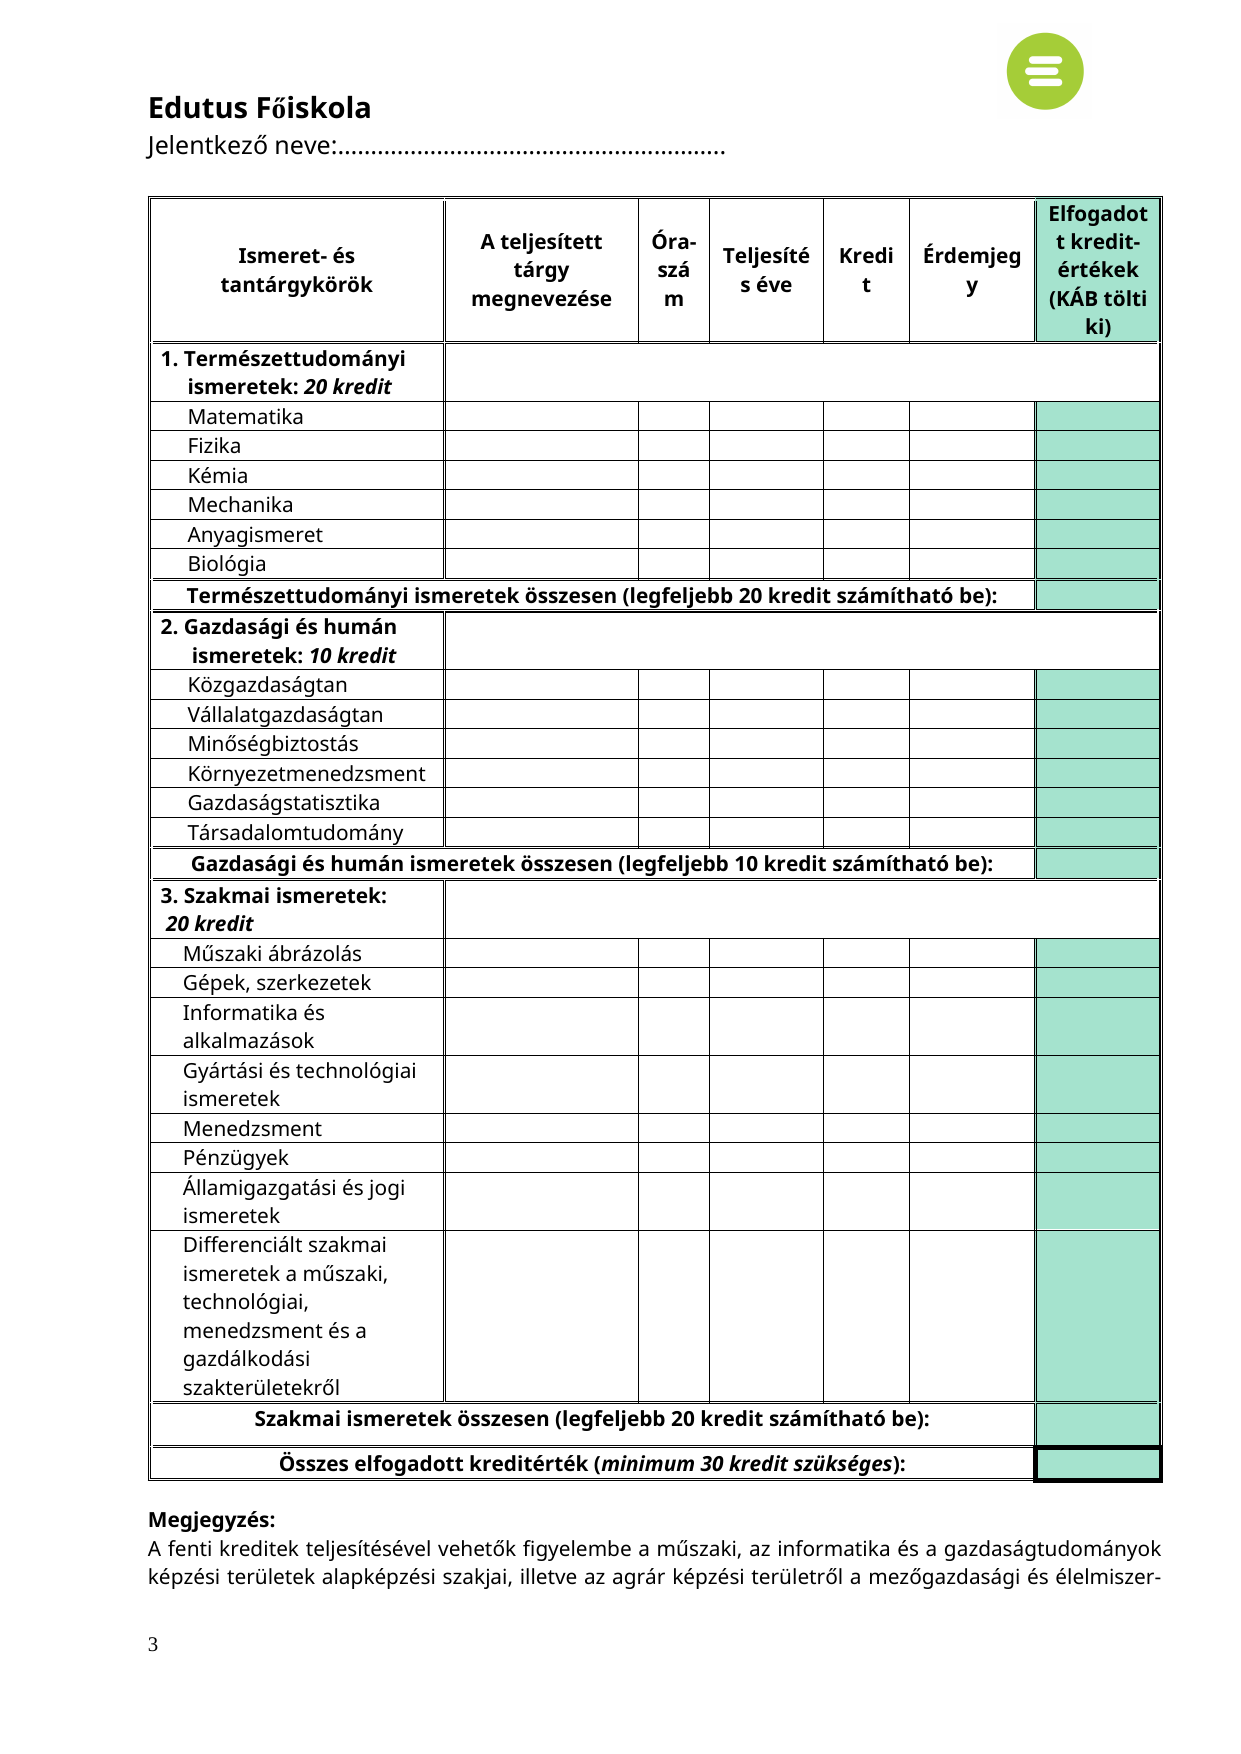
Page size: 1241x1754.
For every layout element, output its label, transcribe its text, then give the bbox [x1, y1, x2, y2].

table_cell [639, 998, 709, 1055]
table_cell [710, 549, 823, 578]
table_header Érdemjegy [910, 199, 1035, 341]
table_cell [446, 670, 638, 699]
table_cell [910, 998, 1034, 1055]
table_cell [639, 402, 709, 430]
table_cell [710, 1173, 823, 1229]
table_cell [446, 1231, 638, 1401]
table_cell [710, 818, 823, 846]
table_cell [910, 490, 1034, 519]
table_cell [824, 461, 909, 489]
table_cell [824, 670, 909, 699]
table_cell Környezetmenedzsment [151, 759, 443, 787]
table_cell [639, 1056, 709, 1113]
table_header Teljesítés éve [710, 199, 823, 341]
table_cell Fizika [151, 431, 443, 460]
table_cell Közgazdaságtan [151, 670, 443, 699]
table_cell [824, 520, 909, 548]
table_cell [824, 998, 909, 1055]
table_cell [710, 968, 823, 997]
table_cell Kémia [151, 461, 443, 489]
table_cell Gyártási és technológiai ismeretek [151, 1056, 443, 1113]
table_cell [1035, 1401, 1161, 1445]
table_cell [1037, 520, 1159, 548]
table_cell Összes elfogadott kreditérték (minimum 30 kredit szükséges): [151, 1445, 1033, 1478]
table_cell [1035, 846, 1161, 878]
table_cell [446, 520, 638, 548]
table_cell [710, 998, 823, 1055]
table_cell [710, 431, 823, 460]
table_cell [824, 1114, 909, 1142]
text Megjegyzés: [148, 1505, 1162, 1534]
table_cell Műszaki ábrázolás [151, 939, 443, 967]
table_cell [710, 1143, 823, 1172]
table_cell [639, 1231, 709, 1401]
table_cell [446, 341, 1161, 401]
table_header Kredit [824, 199, 909, 341]
table_cell [710, 729, 823, 758]
table_cell [446, 461, 638, 489]
table_cell Minőségbiztostás [151, 729, 443, 758]
table_cell [824, 1143, 909, 1172]
table_cell [446, 431, 638, 460]
table_cell [1037, 431, 1159, 460]
table_cell [1037, 402, 1159, 430]
table_cell [910, 729, 1034, 758]
table_cell [446, 818, 638, 846]
table_cell 2. Gazdasági és humán ismeretek: 10 kredit [149, 609, 444, 669]
table_cell [710, 490, 823, 519]
table_cell [824, 1056, 909, 1113]
table_cell [1037, 818, 1159, 846]
table_cell [446, 968, 638, 997]
table_cell [910, 431, 1034, 460]
table_cell [639, 670, 709, 699]
table_cell [710, 1114, 823, 1142]
table_cell Anyagismeret [151, 520, 443, 548]
table_cell [1038, 1450, 1159, 1478]
table_cell [1037, 670, 1159, 699]
table_cell [910, 788, 1034, 817]
table_cell [1037, 700, 1159, 728]
table_cell [1037, 788, 1159, 817]
table_cell [639, 490, 709, 519]
table_cell [710, 939, 823, 967]
table_cell [639, 759, 709, 787]
table_cell [824, 939, 909, 967]
table_cell [1035, 578, 1161, 609]
table_cell [824, 759, 909, 787]
table_cell [710, 402, 823, 430]
table_cell [1037, 759, 1159, 787]
table_cell [824, 700, 909, 728]
table_cell [639, 729, 709, 758]
table_cell [910, 1231, 1034, 1401]
table_cell Biológia [151, 549, 443, 578]
table_cell [1037, 549, 1159, 578]
table_cell 3. Szakmai ismeretek: 20 kredit [149, 878, 444, 938]
table_cell [639, 461, 709, 489]
table_cell [710, 461, 823, 489]
table_cell [824, 968, 909, 997]
table_cell [446, 1173, 638, 1229]
table_cell Természettudományi ismeretek összesen (legfeljebb 20 kredit számítható be): [149, 578, 1034, 609]
table_cell [910, 670, 1034, 699]
table_cell Menedzsment [151, 1114, 443, 1142]
table_header Ismeret- és tantárgykörök [151, 199, 444, 341]
table_cell [910, 968, 1034, 997]
table_cell [1037, 1143, 1159, 1172]
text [148, 1534, 1162, 1591]
table_cell [639, 788, 709, 817]
table_cell Szakmai ismeretek összesen (legfeljebb 20 kredit számítható be): [149, 1401, 1034, 1445]
table_cell Pénzügyek [151, 1143, 443, 1172]
table_cell [446, 402, 638, 430]
table_cell [710, 788, 823, 817]
table_cell [639, 700, 709, 728]
table_cell [1037, 939, 1159, 967]
text Jelentkező neve:………………………………………………….. [148, 127, 1085, 162]
table_cell [639, 1173, 709, 1229]
table_cell Matematika [151, 402, 443, 430]
table_cell [639, 818, 709, 846]
table_cell [1037, 490, 1159, 519]
table_cell [444, 609, 1161, 669]
table_cell [910, 939, 1034, 967]
table_header Óra-szám [639, 199, 709, 341]
table_cell [824, 402, 909, 430]
table_cell [639, 520, 709, 548]
table_cell [444, 878, 1161, 938]
table_cell [446, 998, 638, 1055]
table_cell [1037, 1173, 1159, 1229]
table_cell [824, 788, 909, 817]
picture [997, 23, 1093, 119]
table_cell Mechanika [151, 490, 443, 519]
table_cell [1037, 968, 1159, 997]
table_cell [910, 461, 1034, 489]
table_cell [910, 1114, 1034, 1142]
table_cell [910, 1143, 1034, 1172]
table_cell [1037, 1056, 1159, 1113]
table_cell [910, 1173, 1034, 1229]
table_cell [824, 818, 909, 846]
table_cell [639, 939, 709, 967]
table_cell [446, 549, 638, 578]
table_cell Társadalomtudomány [151, 818, 443, 846]
table_cell [639, 1143, 709, 1172]
table_cell [639, 968, 709, 997]
table_cell [639, 431, 709, 460]
table_cell Államigazgatási és jogi ismeretek [151, 1173, 443, 1229]
table_cell [910, 402, 1034, 430]
table_cell [910, 759, 1034, 787]
table_cell [446, 788, 638, 817]
table_cell [446, 759, 638, 787]
table_cell [710, 670, 823, 699]
table_cell Informatika és alkalmazások [151, 998, 443, 1055]
table_cell [710, 1231, 823, 1401]
table_cell [639, 549, 709, 578]
table_cell 1. Természettudományi ismeretek: 20 kredit [149, 341, 444, 401]
table_cell [1037, 1114, 1159, 1142]
table_header Elfogadott kredit- értékek (KÁB tölti ki) [1035, 199, 1159, 341]
table_cell [910, 520, 1034, 548]
table_cell [910, 549, 1034, 578]
table_cell [710, 1056, 823, 1113]
table_header A teljesített tárgy megnevezése [444, 199, 638, 341]
table_cell Gépek, szerkezetek [151, 968, 443, 997]
table_cell [446, 939, 638, 967]
table_cell [824, 1231, 909, 1401]
table_cell [446, 1143, 638, 1172]
table_cell [824, 729, 909, 758]
table_cell [910, 818, 1034, 846]
table_cell [824, 490, 909, 519]
table_cell [1037, 1231, 1159, 1401]
table_cell [446, 1056, 638, 1113]
table_cell Vállalatgazdaságtan [151, 700, 443, 728]
table_cell [446, 700, 638, 728]
table_cell [910, 700, 1034, 728]
table_cell [710, 759, 823, 787]
table_cell [824, 1173, 909, 1229]
table_cell [446, 1114, 638, 1142]
table_cell Differenciált szakmai ismeretek a műszaki, technológiai, menedzsment és a gazdálkodási szakterületekről [151, 1231, 443, 1401]
table_cell Gazdasági és humán ismeretek összesen (legfeljebb 10 kredit számítható be): [149, 846, 1034, 878]
table_cell [824, 431, 909, 460]
table_cell [710, 700, 823, 728]
table_cell [639, 1114, 709, 1142]
table_cell [1037, 998, 1159, 1055]
table_cell [910, 1056, 1034, 1113]
table_cell [710, 520, 823, 548]
table_cell [446, 490, 638, 519]
table_cell [446, 729, 638, 758]
table_cell [824, 549, 909, 578]
table_cell [1037, 461, 1159, 489]
table_cell [1037, 729, 1159, 758]
table_cell Gazdaságstatisztika [151, 788, 443, 817]
